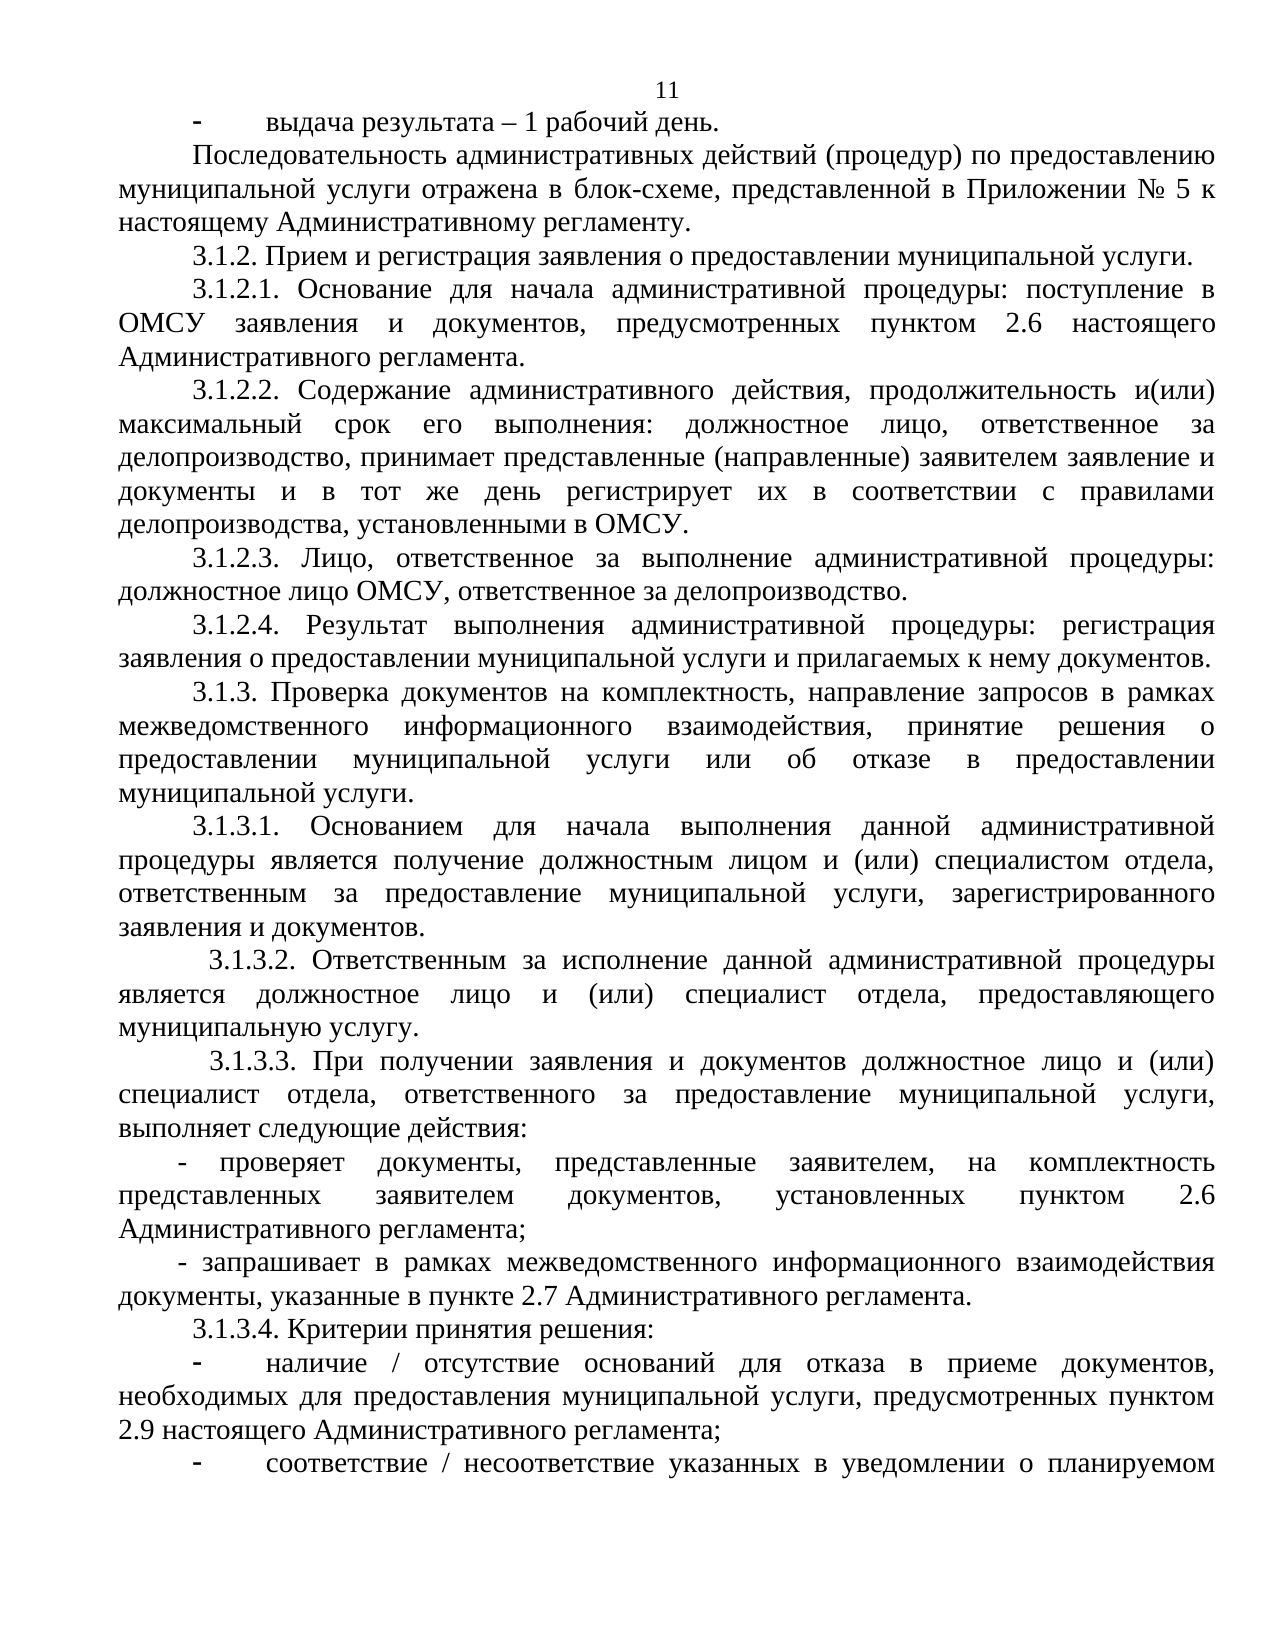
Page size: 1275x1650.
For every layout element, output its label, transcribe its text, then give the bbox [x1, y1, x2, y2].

text - проверяет документы, представленные заявителем, на комплектность представленных заявителем документов, установленных пунктом 2.6 Административного регламента; [118, 1144, 1216, 1244]
text 3.1.3.2. Ответственным за исполнение данной административной процедуры является должностное лицо и (или) специалист отдела, предоставляющего муниципальную услугу. [118, 942, 1216, 1043]
text 3.1.3.3. При получении заявления и документов должностное лицо и (или) специалист отдела, ответственного за предоставление муниципальной услуги, выполняет следующие действия: [118, 1043, 1216, 1144]
list выдача результата – 1 рабочий день. [118, 104, 1216, 137]
text 3.1.2.4. Результат выполнения административной процедуры: регистрация заявления о предоставлении муниципальной услуги и прилагаемых к нему документов. [118, 607, 1216, 674]
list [118, 1446, 1216, 1479]
text 3.1.3.4. Критерии принятия решения: [118, 1311, 1216, 1345]
text 3.1.2.3. Лицо, ответственное за выполнение административной процедуры: должностное лицо ОМСУ, ответственное за делопроизводство. [118, 540, 1216, 607]
text 3.1.3. Проверка документов на комплектность, направление запросов в рамках межведомственного информационного взаимодействия, принятие решения о предоставлении муниципальной услуги или об отказе в предоставлении муниципальной услуги. [118, 674, 1216, 808]
text 3.1.2.2. Содержание административного действия, продолжительность и(или) максимальный срок его выполнения: должностное лицо, ответственное за делопроизводство, принимает представленные (направленные) заявителем заявление и документы и в тот же день регистрирует их в соответствии с правилами делопроизводства, установленными в ОМСУ. [118, 372, 1216, 540]
list наличие / отсутствие оснований для отказа в приеме документов, необходимых для предоставления муниципальной услуги, предусмотренных пунктом 2.9 настоящего Административного регламента; [118, 1345, 1216, 1446]
text 3.1.3.1. Основанием для начала выполнения данной административной процедуры является получение должностным лицом и (или) специалистом отдела, ответственным за предоставление муниципальной услуги, зарегистрированного заявления и документов. [118, 808, 1216, 942]
text 3.1.2.1. Основание для начала административной процедуры: поступление в ОМСУ заявления и документов, предусмотренных пунктом 2.6 настоящего Административного регламента. [118, 272, 1216, 372]
text - запрашивает в рамках межведомственного информационного взаимодействия документы, указанные в пункте 2.7 Административного регламента. [118, 1244, 1216, 1311]
text 3.1.2. Прием и регистрация заявления о предоставлении муниципальной услуги. [118, 238, 1216, 272]
text Последовательность административных действий (процедур) по предоставлению муниципальной услуги отражена в блок-схеме, представленной в Приложении № 5 к настоящему Административному регламенту. [118, 137, 1216, 238]
